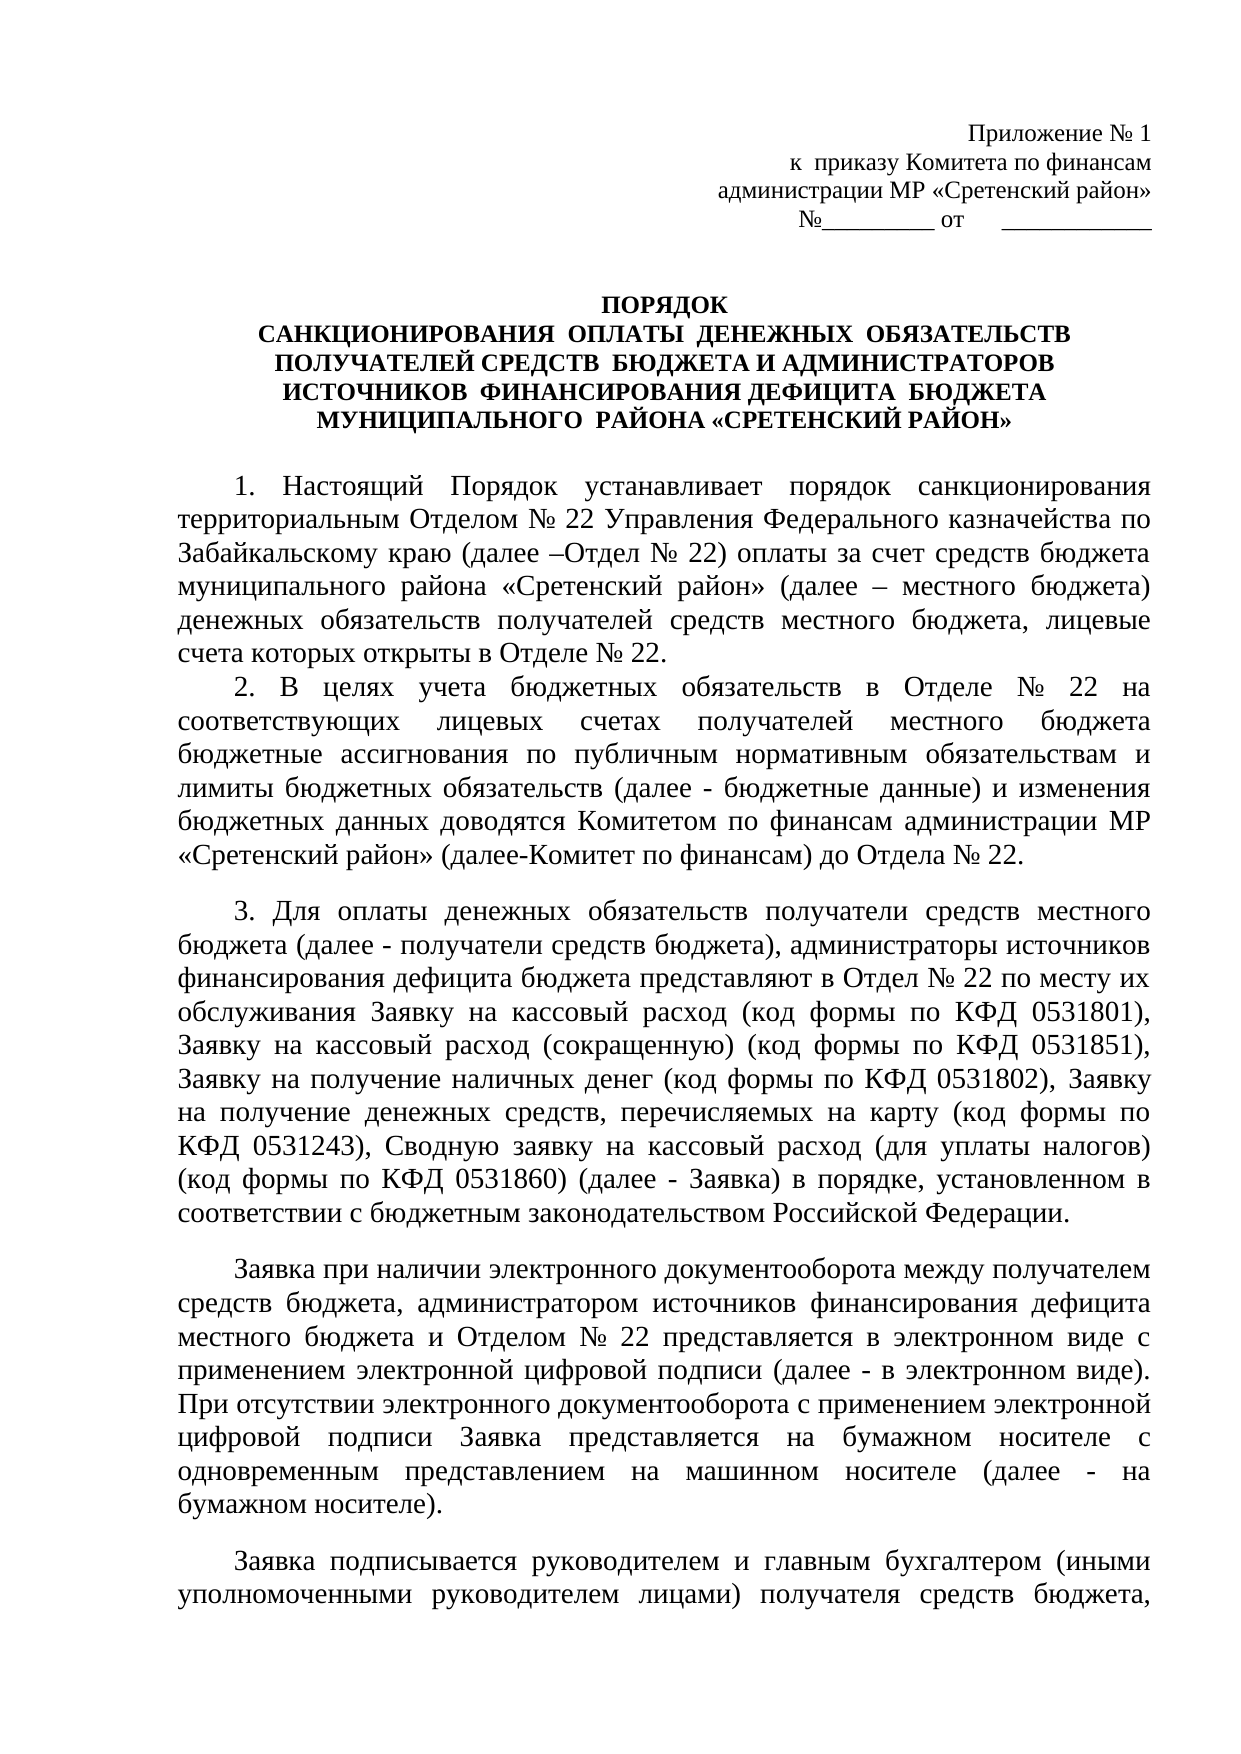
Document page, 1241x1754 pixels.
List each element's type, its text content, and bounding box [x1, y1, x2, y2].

text №_________ от ____________ [177, 204, 1152, 233]
title САНКЦИОНИРОВАНИЯ ОПЛАТЫ ДЕНЕЖНЫХ ОБЯЗАТЕЛЬСТВ ПОЛУЧАТЕЛЕЙ СРЕДСТВ БЮДЖЕТА И АДМИНИСТРАТОРОВ ИСТОЧНИКОВ ФИНАНСИРОВАНИЯ ДЕФИЦИТА БЮДЖЕТА МУНИЦИПАЛЬНОГО РАЙОНА «СРЕТЕНСКИЙ РАЙОН» [177, 319, 1152, 434]
title ПОРЯДОК [177, 291, 1152, 319]
text администрации МР «Сретенский район» [177, 176, 1152, 204]
text 1. Настоящий Порядок устанавливает порядок санкционирования территориальным Отделом № 22 Управления Федерального казначейства по Забайкальскому краю (далее –Отдел № 22) оплаты за счет средств бюджета муниципального района «Сретенский район» (далее – местного бюджета) денежных обязательств получателей средств местного бюджета, лицевые счета которых открыты в Отделе № 22. [177, 468, 1152, 669]
text 2. В целях учета бюджетных обязательств в Отделе № 22 на соответствующих лицевых счетах получателей местного бюджета бюджетные ассигнования по публичным нормативным обязательствам и лимиты бюджетных обязательств (далее - бюджетные данные) и изменения бюджетных данных доводятся Комитетом по финансам администрации МР «Сретенский район» (далее-Комитет по финансам) до Отдела № 22. [177, 669, 1152, 870]
text Заявка при наличии электронного документооборота между получателем средств бюджета, администратором источников финансирования дефицита местного бюджета и Отделом № 22 представляется в электронном виде с применением электронной цифровой подписи (далее - в электронном виде). При отсутствии электронного документооборота с применением электронной цифровой подписи Заявка представляется на бумажном носителе с одновременным представлением на машинном носителе (далее - на бумажном носителе). [177, 1252, 1152, 1520]
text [177, 1543, 1152, 1610]
text 3. Для оплаты денежных обязательств получатели средств местного бюджета (далее - получатели средств бюджета), администраторы источников финансирования дефицита бюджета представляют в Отдел № 22 по месту их обслуживания Заявку на кассовый расход (код формы по КФД 0531801), Заявку на кассовый расход (сокращенную) (код формы по КФД 0531851), Заявку на получение наличных денег (код формы по КФД 0531802), Заявку на получение денежных средств, перечисляемых на карту (код формы по КФД 0531243), Сводную заявку на кассовый расход (для уплаты налогов) (код формы по КФД 0531860) (далее - Заявка) в порядке, установленном в соответствии с бюджетным законодательством Российской Федерации. [177, 893, 1152, 1229]
text Приложение № 1 [177, 118, 1152, 147]
text к приказу Комитета по финансам [177, 147, 1152, 176]
